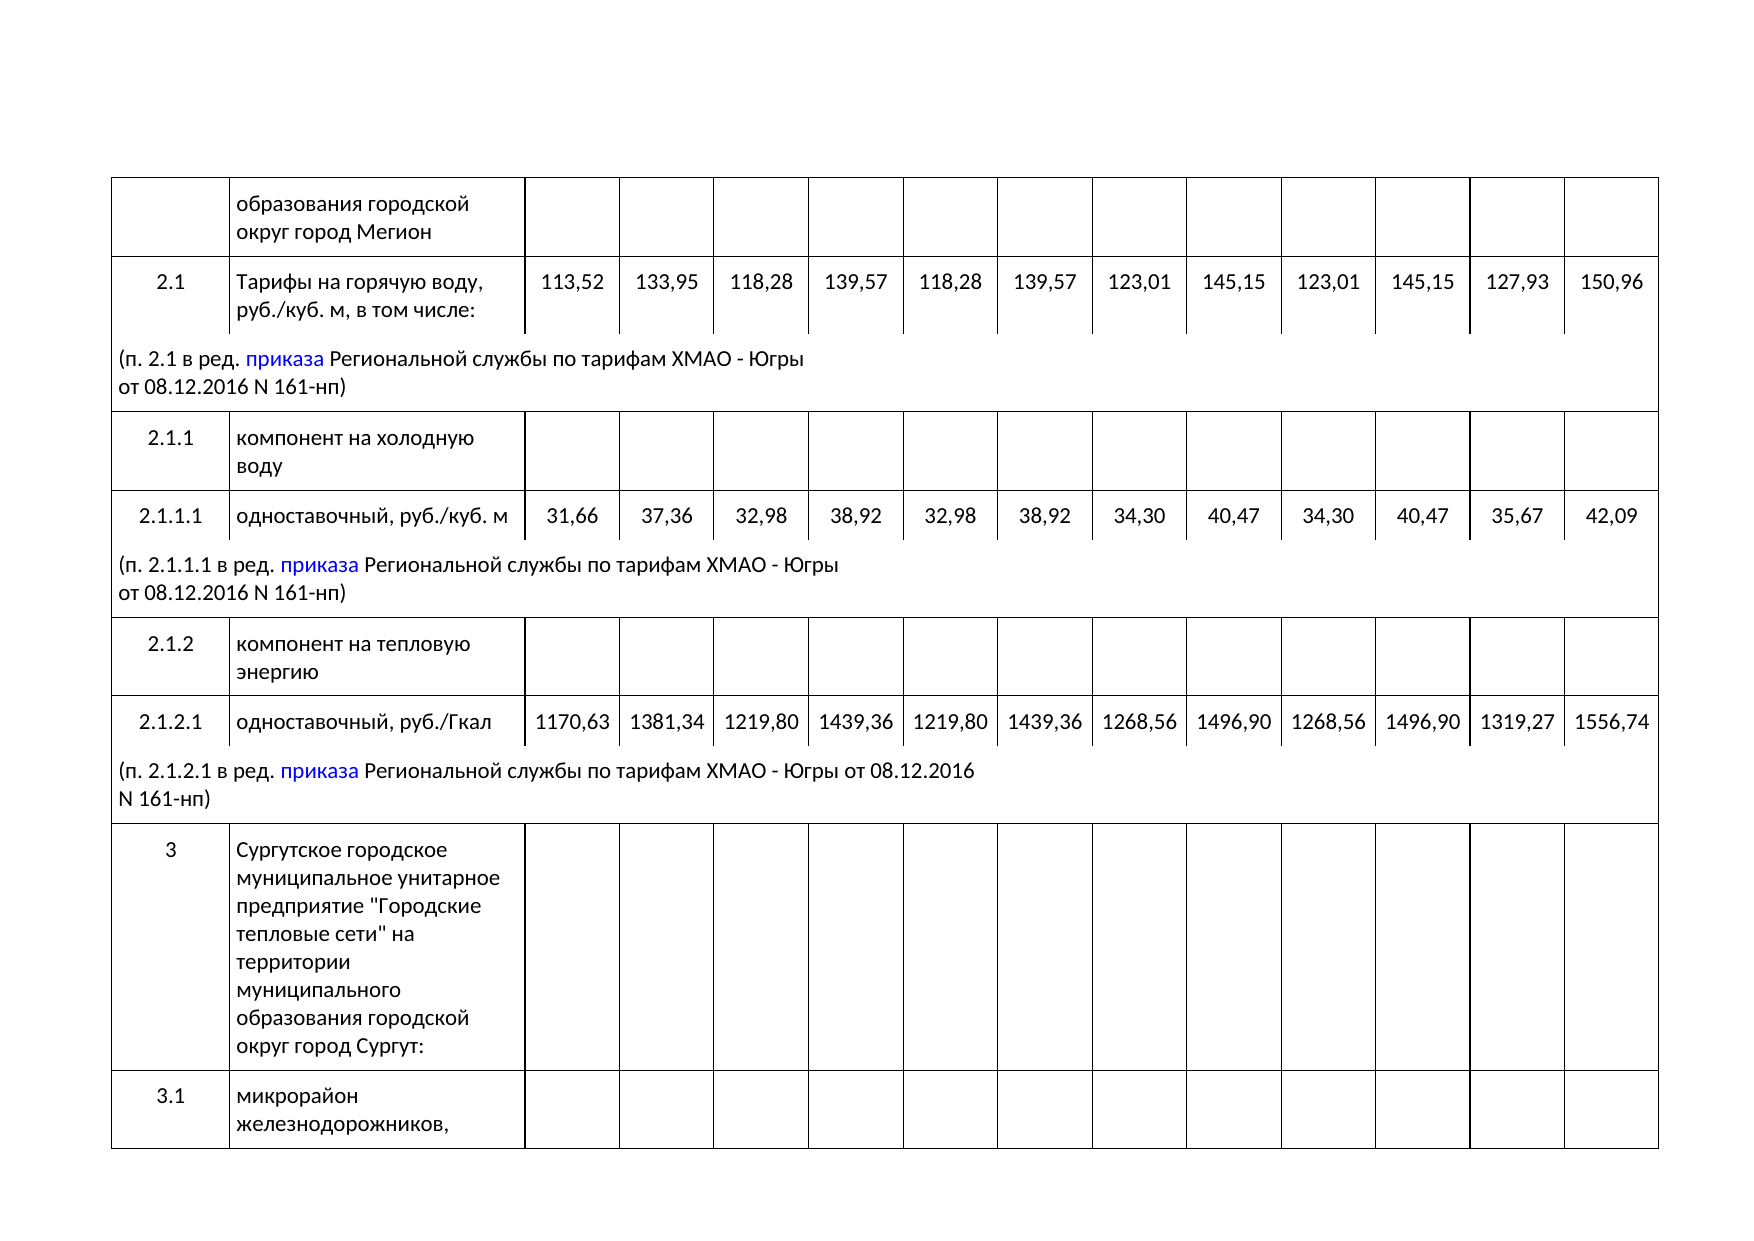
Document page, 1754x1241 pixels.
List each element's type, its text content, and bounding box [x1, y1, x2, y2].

table_cell 34,30 [1093, 491, 1186, 540]
table_cell [904, 412, 997, 489]
table_cell [1093, 1071, 1186, 1148]
table_cell 139,57 [809, 257, 903, 334]
table_cell 1268,56 [1282, 696, 1375, 746]
table_cell 37,36 [620, 491, 713, 540]
table_cell 1381,34 [620, 696, 713, 746]
table_cell (п. 2.1.1.1 в ред. приказа Региональной службы по тарифам ХМАО - Югры от 08.12.2016 N 161-нп) [112, 540, 1658, 617]
table_cell [526, 618, 619, 695]
table_cell [1282, 618, 1375, 695]
table_cell 1268,56 [1093, 696, 1186, 746]
table_cell 32,98 [714, 491, 808, 540]
table_cell [1565, 824, 1658, 1069]
table_cell [1282, 178, 1375, 256]
table_cell [998, 412, 1092, 489]
table_cell 34,30 [1282, 491, 1375, 540]
table_cell [1093, 618, 1186, 695]
table_cell [1376, 618, 1469, 695]
table_cell 3.1 [112, 1071, 229, 1148]
table_cell (п. 2.1 в ред. приказа Региональной службы по тарифам ХМАО - Югры от 08.12.2016 N 161-нп) [112, 334, 1658, 411]
table_cell [1565, 178, 1658, 256]
table_cell компонент на тепловую энергию [230, 618, 524, 695]
table_cell 1170,63 [526, 696, 619, 746]
table_cell 1496,90 [1187, 696, 1281, 746]
table_cell [1376, 1071, 1469, 1148]
table_cell [809, 824, 903, 1069]
table_cell [809, 178, 903, 256]
table_cell [1471, 412, 1564, 489]
table_cell 40,47 [1187, 491, 1281, 540]
table_cell [620, 412, 713, 489]
table_cell 1219,80 [904, 696, 997, 746]
table_cell [1376, 824, 1469, 1069]
table_cell [1187, 824, 1281, 1069]
table_cell [714, 178, 808, 256]
table_cell 1496,90 [1376, 696, 1469, 746]
table_cell [714, 1071, 808, 1148]
table_cell [1093, 412, 1186, 489]
table_cell (п. 2.1.2.1 в ред. приказа Региональной службы по тарифам ХМАО - Югры от 08.12.2016 N 161-нп) [112, 746, 1658, 823]
table_cell Тарифы на горячую воду, руб./куб. м, в том числе: [230, 257, 524, 334]
table_cell 2.1.2 [112, 618, 229, 695]
table_cell одноставочный, руб./куб. м [230, 491, 524, 540]
table_cell одноставочный, руб./Гкал [230, 696, 524, 746]
table_cell [714, 618, 808, 695]
table_cell [1376, 178, 1469, 256]
table_cell [904, 178, 997, 256]
table_cell 35,67 [1471, 491, 1564, 540]
table_cell 1556,74 [1565, 696, 1658, 746]
table_cell [1093, 824, 1186, 1069]
table_cell 2.1.2.1 [112, 696, 229, 746]
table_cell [230, 178, 524, 256]
table_cell [809, 412, 903, 489]
table_cell 118,28 [714, 257, 808, 334]
table_cell [1282, 412, 1375, 489]
table_cell [1565, 618, 1658, 695]
table_cell [1565, 1071, 1658, 1148]
table_cell 38,92 [998, 491, 1092, 540]
table_cell 123,01 [1282, 257, 1375, 334]
table_cell 32,98 [904, 491, 997, 540]
table_cell [1471, 618, 1564, 695]
table_cell 145,15 [1376, 257, 1469, 334]
table_cell 133,95 [620, 257, 713, 334]
table_cell 38,92 [809, 491, 903, 540]
table_cell 1319,27 [1471, 696, 1564, 746]
table_cell [809, 1071, 903, 1148]
table_cell 2 [112, 178, 229, 256]
table_cell 123,01 [1093, 257, 1186, 334]
table_cell [1282, 824, 1375, 1069]
table_cell [904, 824, 997, 1069]
table_cell 1439,36 [998, 696, 1092, 746]
table_cell [1376, 412, 1469, 489]
table_cell [714, 824, 808, 1069]
table_cell [620, 824, 713, 1069]
table_cell 3 [112, 824, 229, 1069]
table_cell [620, 178, 713, 256]
table_cell [1093, 178, 1186, 256]
table_cell [998, 824, 1092, 1069]
table_cell 42,09 [1565, 491, 1658, 540]
table_cell [1471, 824, 1564, 1069]
table_cell компонент на холодную воду [230, 412, 524, 489]
table_cell [620, 618, 713, 695]
table_cell [1565, 412, 1658, 489]
table_cell 1439,36 [809, 696, 903, 746]
table_cell Сургутское городское муниципальное унитарное предприятие "Городские тепловые сети" на территории муниципального образования городской округ город Сургут: [230, 824, 524, 1069]
table_cell [1187, 178, 1281, 256]
table_cell [998, 178, 1092, 256]
table_cell [526, 412, 619, 489]
table_cell 113,52 [526, 257, 619, 334]
table_cell [998, 618, 1092, 695]
table_cell [620, 1071, 713, 1148]
table_cell [1471, 1071, 1564, 1148]
table_cell [526, 178, 619, 256]
table_cell 31,66 [526, 491, 619, 540]
table_cell [1471, 178, 1564, 256]
table_cell 1219,80 [714, 696, 808, 746]
table_cell 127,93 [1471, 257, 1564, 334]
table_cell 2.1.1 [112, 412, 229, 489]
table_cell [809, 618, 903, 695]
table_cell [904, 1071, 997, 1148]
table_cell 40,47 [1376, 491, 1469, 540]
table_cell [714, 412, 808, 489]
table_cell [526, 1071, 619, 1148]
table_cell 2.1 [112, 257, 229, 334]
table_cell [1282, 1071, 1375, 1148]
table_cell 145,15 [1187, 257, 1281, 334]
table_cell [1187, 618, 1281, 695]
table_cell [230, 1071, 524, 1148]
table_cell [904, 618, 997, 695]
table_cell 139,57 [998, 257, 1092, 334]
table_cell [1187, 412, 1281, 489]
table_cell 150,96 [1565, 257, 1658, 334]
table_cell [1187, 1071, 1281, 1148]
table_cell [526, 824, 619, 1069]
table_cell [998, 1071, 1092, 1148]
table_cell 118,28 [904, 257, 997, 334]
table_cell 2.1.1.1 [112, 491, 229, 540]
